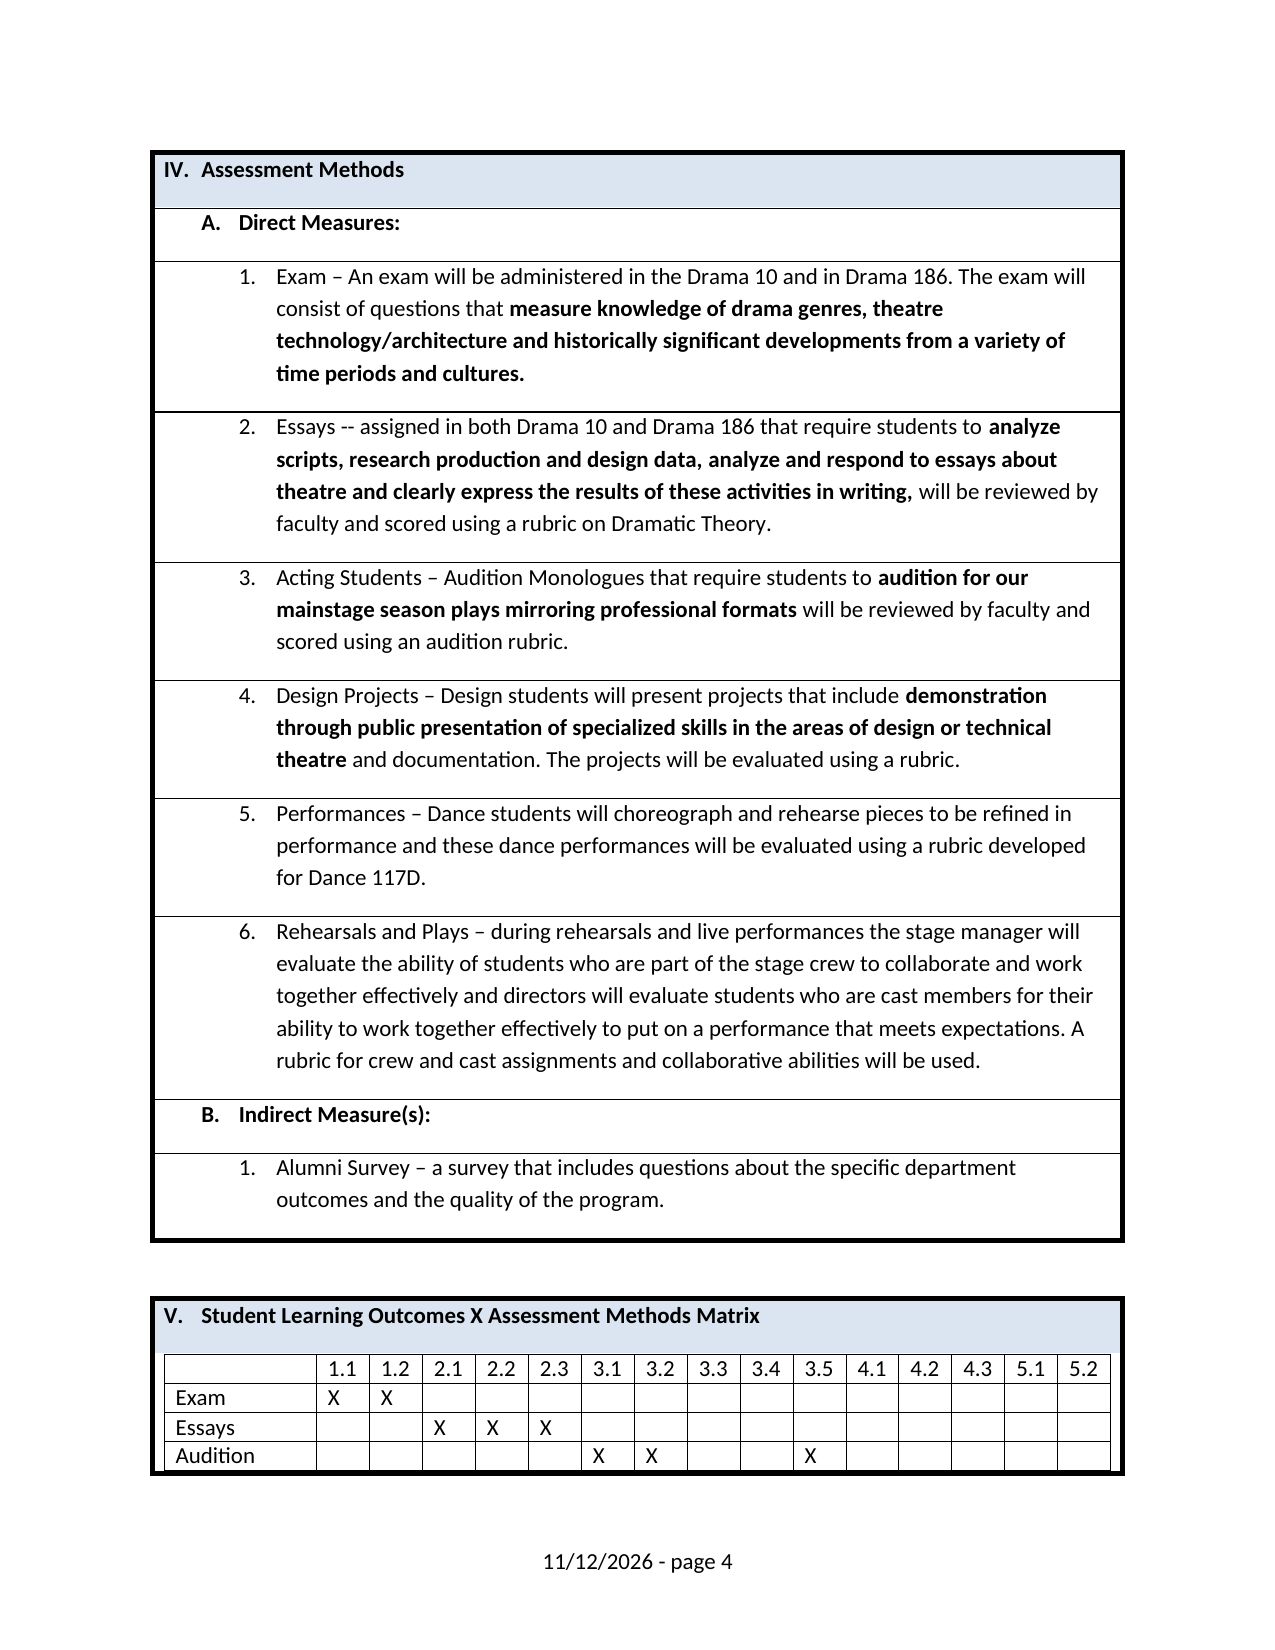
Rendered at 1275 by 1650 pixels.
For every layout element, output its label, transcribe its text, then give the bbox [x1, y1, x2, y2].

table_cell [1005, 1355, 1057, 1383]
table_cell [794, 1355, 846, 1383]
table_header Assessment Methods [155, 155, 1120, 207]
table_cell [741, 1384, 793, 1412]
table_cell Exam – An exam will be administered in the Drama 10 and in Drama 186. The exam will consist of questions that measure knowledge of drama genres, theatre technology/architecture and historically significant developments from a variety of time periods and cultures. [155, 262, 1120, 411]
table_cell [423, 1413, 475, 1441]
table_cell [1005, 1413, 1057, 1441]
table_cell [847, 1442, 898, 1470]
table_cell [476, 1384, 528, 1412]
table_cell [529, 1442, 581, 1470]
table_cell [794, 1413, 846, 1441]
table_cell [794, 1384, 846, 1412]
table_cell [899, 1442, 951, 1470]
table_cell [317, 1442, 369, 1470]
table_cell [476, 1442, 528, 1470]
table_cell [635, 1384, 687, 1412]
table_cell [370, 1384, 422, 1412]
table_cell [1111, 1354, 1120, 1471]
table_cell [635, 1355, 687, 1383]
table_cell [847, 1355, 898, 1383]
table_cell Alumni Survey – a survey that includes questions about the specific department outcomes and the quality of the program. [155, 1154, 1120, 1238]
table_cell [952, 1355, 1004, 1383]
table_cell [165, 1384, 316, 1412]
table_cell [794, 1442, 846, 1470]
table_cell [635, 1413, 687, 1441]
table_cell [1005, 1384, 1057, 1412]
table_cell [582, 1384, 634, 1412]
table_cell [582, 1413, 634, 1441]
table_cell [529, 1384, 581, 1412]
table_cell [423, 1442, 475, 1470]
table_cell [899, 1355, 951, 1383]
table_cell Acting Students – Audition Monologues that require students to audition for our mainstage season plays mirroring professional formats will be reviewed by faculty and scored using an audition rubric. [155, 563, 1120, 680]
table_cell [155, 1354, 164, 1471]
table_cell [741, 1413, 793, 1441]
table_cell Direct Measures: [155, 209, 1120, 261]
table_cell [741, 1442, 793, 1470]
table_cell Indirect Measure(s): [155, 1100, 1120, 1152]
table_cell [1058, 1413, 1110, 1441]
table_cell [317, 1413, 369, 1441]
table_cell [688, 1355, 740, 1383]
table_cell [952, 1384, 1004, 1412]
table_cell [529, 1355, 581, 1383]
table_cell Essays -- assigned in both Drama 10 and Drama 186 that require students to analyze scripts, research production and design data, analyze and respond to essays about theatre and clearly express the results of these activities in writing, will be reviewed by faculty and scored using a rubric on Dramatic Theory. [155, 413, 1120, 562]
table_header Student Learning Outcomes X Assessment Methods Matrix [155, 1301, 1120, 1353]
table_cell [847, 1413, 898, 1441]
table_cell [529, 1413, 581, 1441]
table_cell [741, 1355, 793, 1383]
table_cell [582, 1355, 634, 1383]
table_cell [952, 1442, 1004, 1470]
table_cell [899, 1384, 951, 1412]
table_cell [370, 1355, 422, 1383]
table_cell [899, 1413, 951, 1441]
table_cell [423, 1384, 475, 1412]
table_cell [688, 1413, 740, 1441]
table_cell [688, 1384, 740, 1412]
table_cell [476, 1355, 528, 1383]
table_cell Performances – Dance students will choreograph and rehearse pieces to be refined in performance and these dance performances will be evaluated using a rubric developed for Dance 117D. [155, 799, 1120, 916]
table_cell [582, 1442, 634, 1470]
table_cell [476, 1413, 528, 1441]
table_cell [847, 1384, 898, 1412]
table_cell [1005, 1442, 1057, 1470]
table_cell [317, 1355, 369, 1383]
table_cell [370, 1442, 422, 1470]
table_cell [370, 1413, 422, 1441]
table_cell [165, 1355, 316, 1383]
table_cell [1058, 1442, 1110, 1470]
table_cell [165, 1442, 316, 1470]
table_cell [1058, 1355, 1110, 1383]
table_cell [952, 1413, 1004, 1441]
table_cell Design Projects – Design students will present projects that include demonstration through public presentation of specialized skills in the areas of design or technical theatre and documentation. The projects will be evaluated using a rubric. [155, 681, 1120, 798]
table_cell [165, 1413, 316, 1441]
table_cell [423, 1355, 475, 1383]
table_cell Rehearsals and Plays – during rehearsals and live performances the stage manager will evaluate the ability of students who are part of the stage crew to collaborate and work together effectively and directors will evaluate students who are cast members for their ability to work together effectively to put on a performance that meets expectations. A rubric for crew and cast assignments and collaborative abilities will be used. [155, 917, 1120, 1099]
table_cell [317, 1384, 369, 1412]
table_cell [1058, 1384, 1110, 1412]
table_cell [688, 1442, 740, 1470]
table_cell [635, 1442, 687, 1470]
